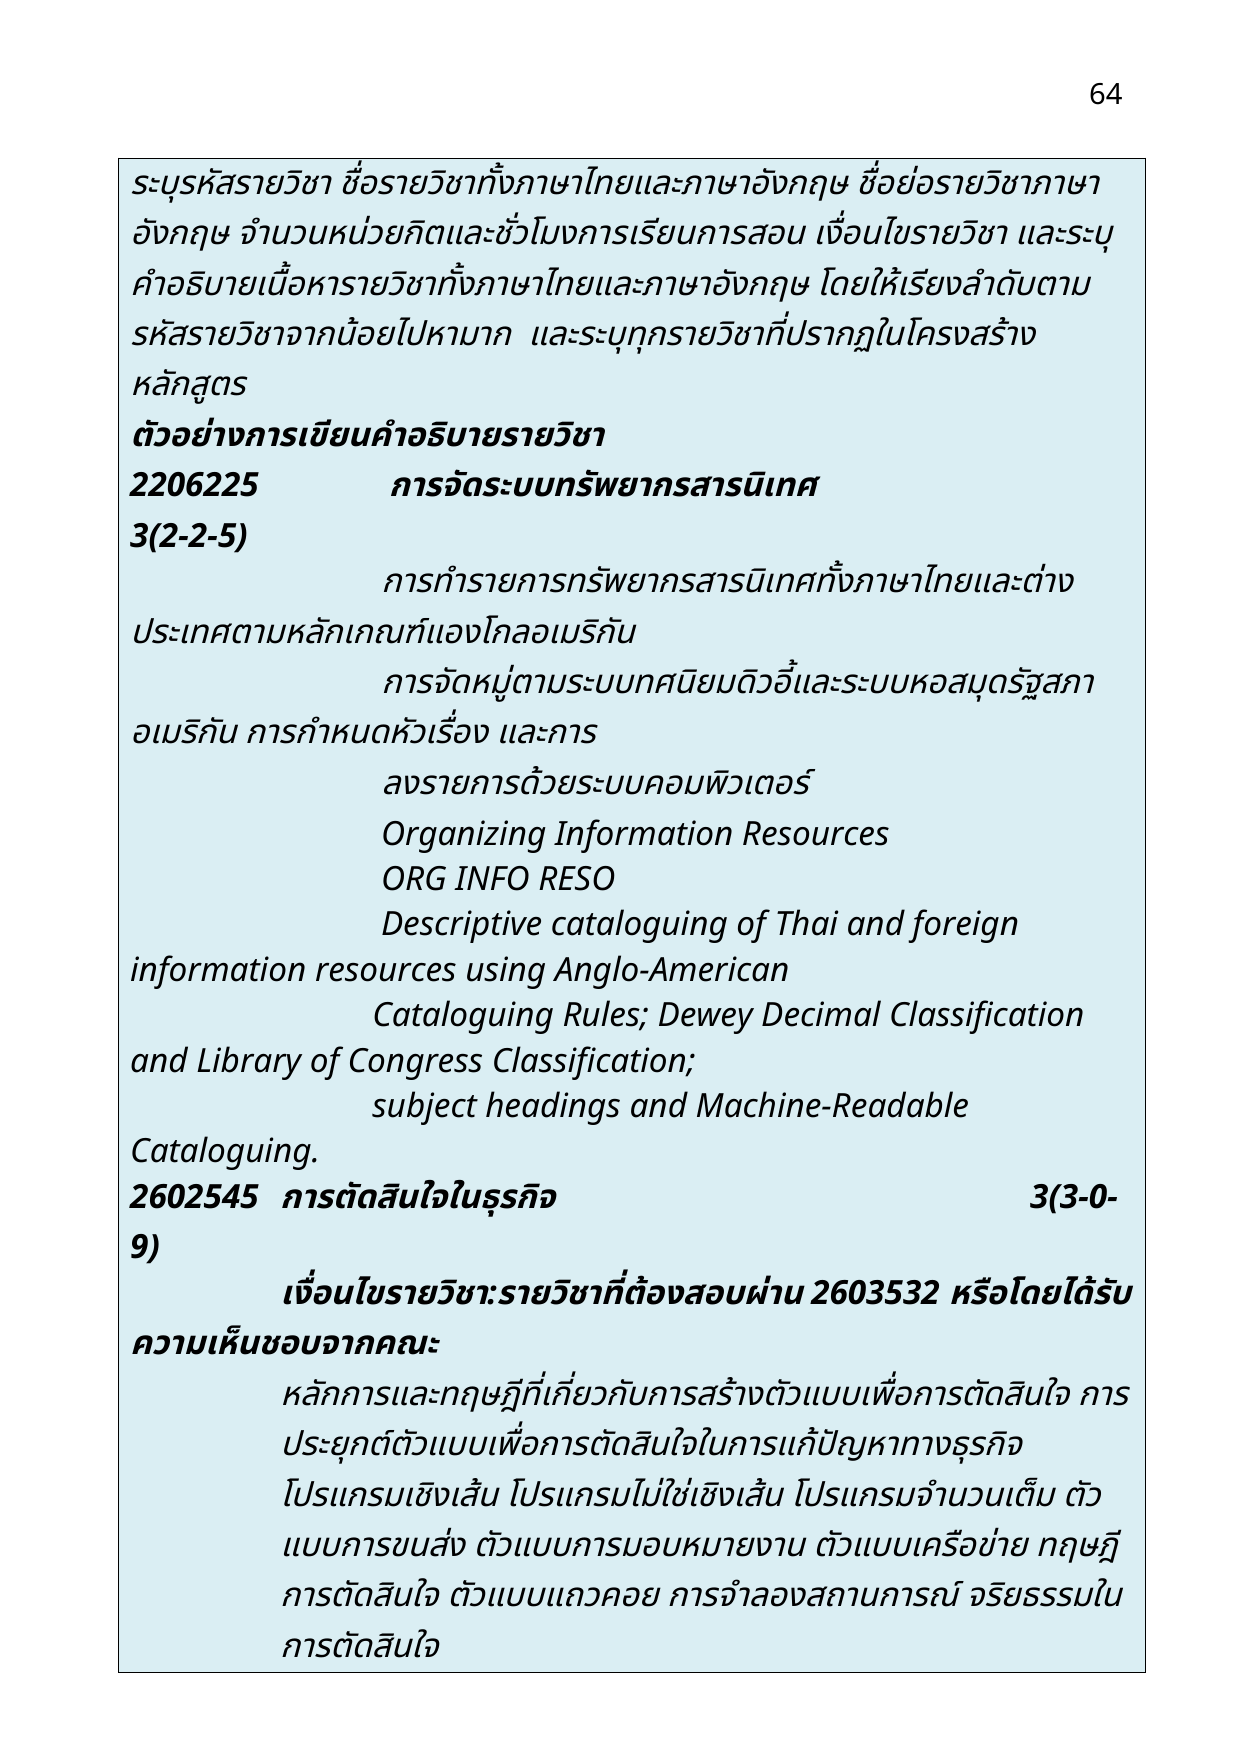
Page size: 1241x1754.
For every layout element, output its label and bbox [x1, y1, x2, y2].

table_header [119, 159, 1145, 1672]
